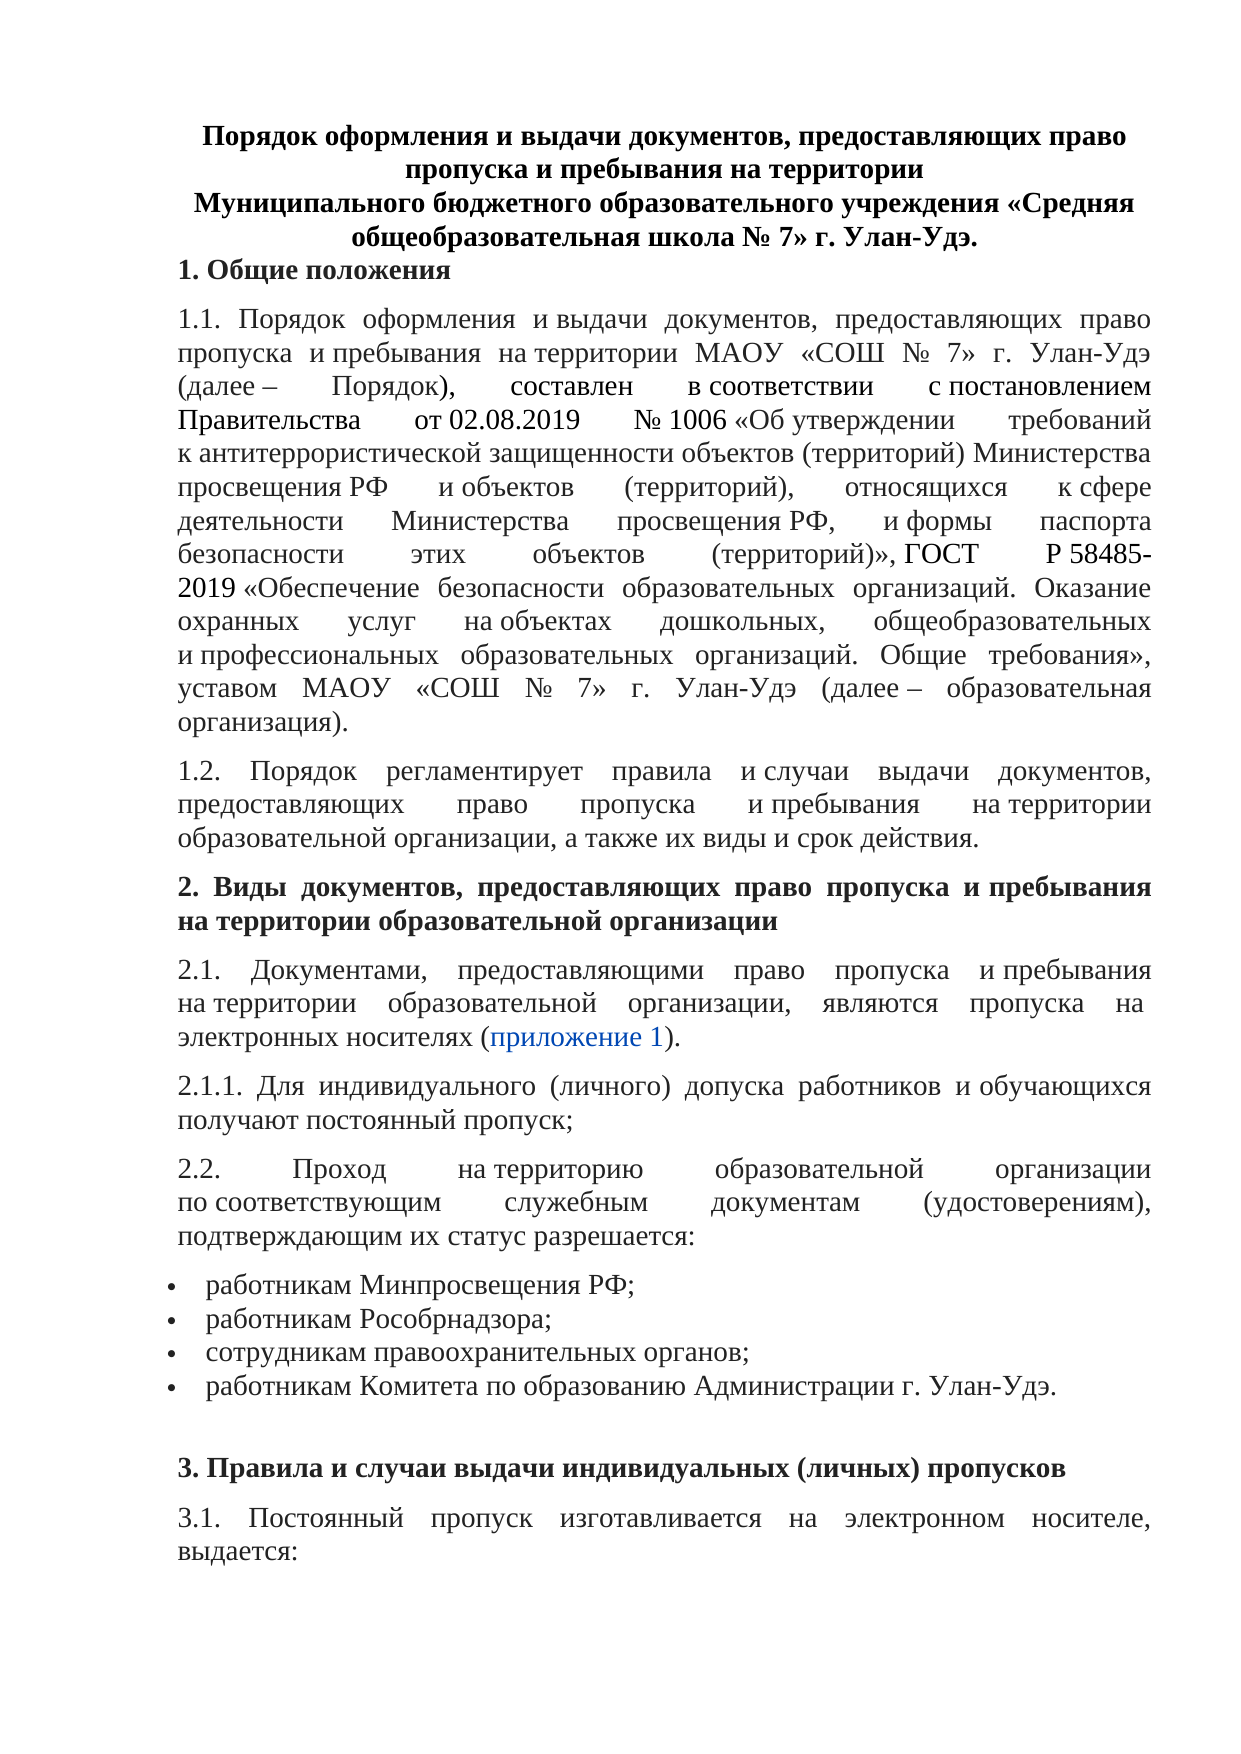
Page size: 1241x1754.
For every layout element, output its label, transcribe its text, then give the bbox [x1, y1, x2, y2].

text 1.2. Порядок регламентирует правила и случаи выдачи документов, предоставляющих право пропуска и пребывания на территории образовательной организации, а также их виды и срок действия. [177, 753, 1152, 854]
list сотрудникам правоохранительных органов; [168, 1334, 1152, 1368]
text 2.2. Проход на территорию образовательной организации по соответствующим служебным документам (удостоверениям), подтверждающим их статус разрешается: [177, 1151, 1152, 1252]
text 1.1. Порядок оформления и выдачи документов, предоставляющих право пропуска и пребывания на территории МАОУ «СОШ № 7» г. Улан-Удэ (далее – Порядок), составлен в соответствии с постановлением Правительства от 02.08.2019 № 1006 «Об утверждении требований к антитеррористической защищенности объектов (территорий) Министерства просвещения РФ и объектов (территорий), относящихся к сфере деятельности Министерства просвещения РФ, и формы паспорта безопасности этих объектов (территорий)», ГОСТ Р 58485-2019 «Обеспечение безопасности образовательных организаций. Оказание охранных услуг на объектах дошкольных, общеобразовательных и профессиональных образовательных организаций. Общие требования», уставом МАОУ «СОШ № 7» г. Улан-Удэ (далее – образовательная организация). [177, 301, 1152, 737]
text 3.1. Постоянный пропуск изготавливается на электронном носителе, выдается: [177, 1500, 1152, 1567]
text Порядок оформления и выдачи документов, предоставляющих право пропуска и пребывания на территории [177, 118, 1152, 185]
text Муниципального бюджетного образовательного учреждения «Средняя общеобразовательная школа № 7» г. Улан-Удэ. [177, 185, 1152, 252]
text 2.1. Документами, предоставляющими право пропуска и пребывания на территории образовательной организации, являются пропуска на электронных носителях (приложение 1). [177, 952, 1152, 1053]
list работникам Рособрнадзора; [168, 1301, 1152, 1334]
list работникам Минпросвещения РФ; [168, 1267, 1152, 1301]
text 2. Виды документов, предоставляющих право пропуска и пребывания на территории образовательной организации [177, 869, 1152, 936]
list работникам Комитета по образованию Администрации г. Улан-Удэ. [168, 1368, 1152, 1401]
text 1. Общие положения [177, 252, 1152, 286]
text 3. Правила и случаи выдачи индивидуальных (личных) пропусков [177, 1451, 1152, 1484]
text 2.1.1. Для индивидуального (личного) допуска работников и обучающихся получают постоянный пропуск; [177, 1068, 1152, 1135]
